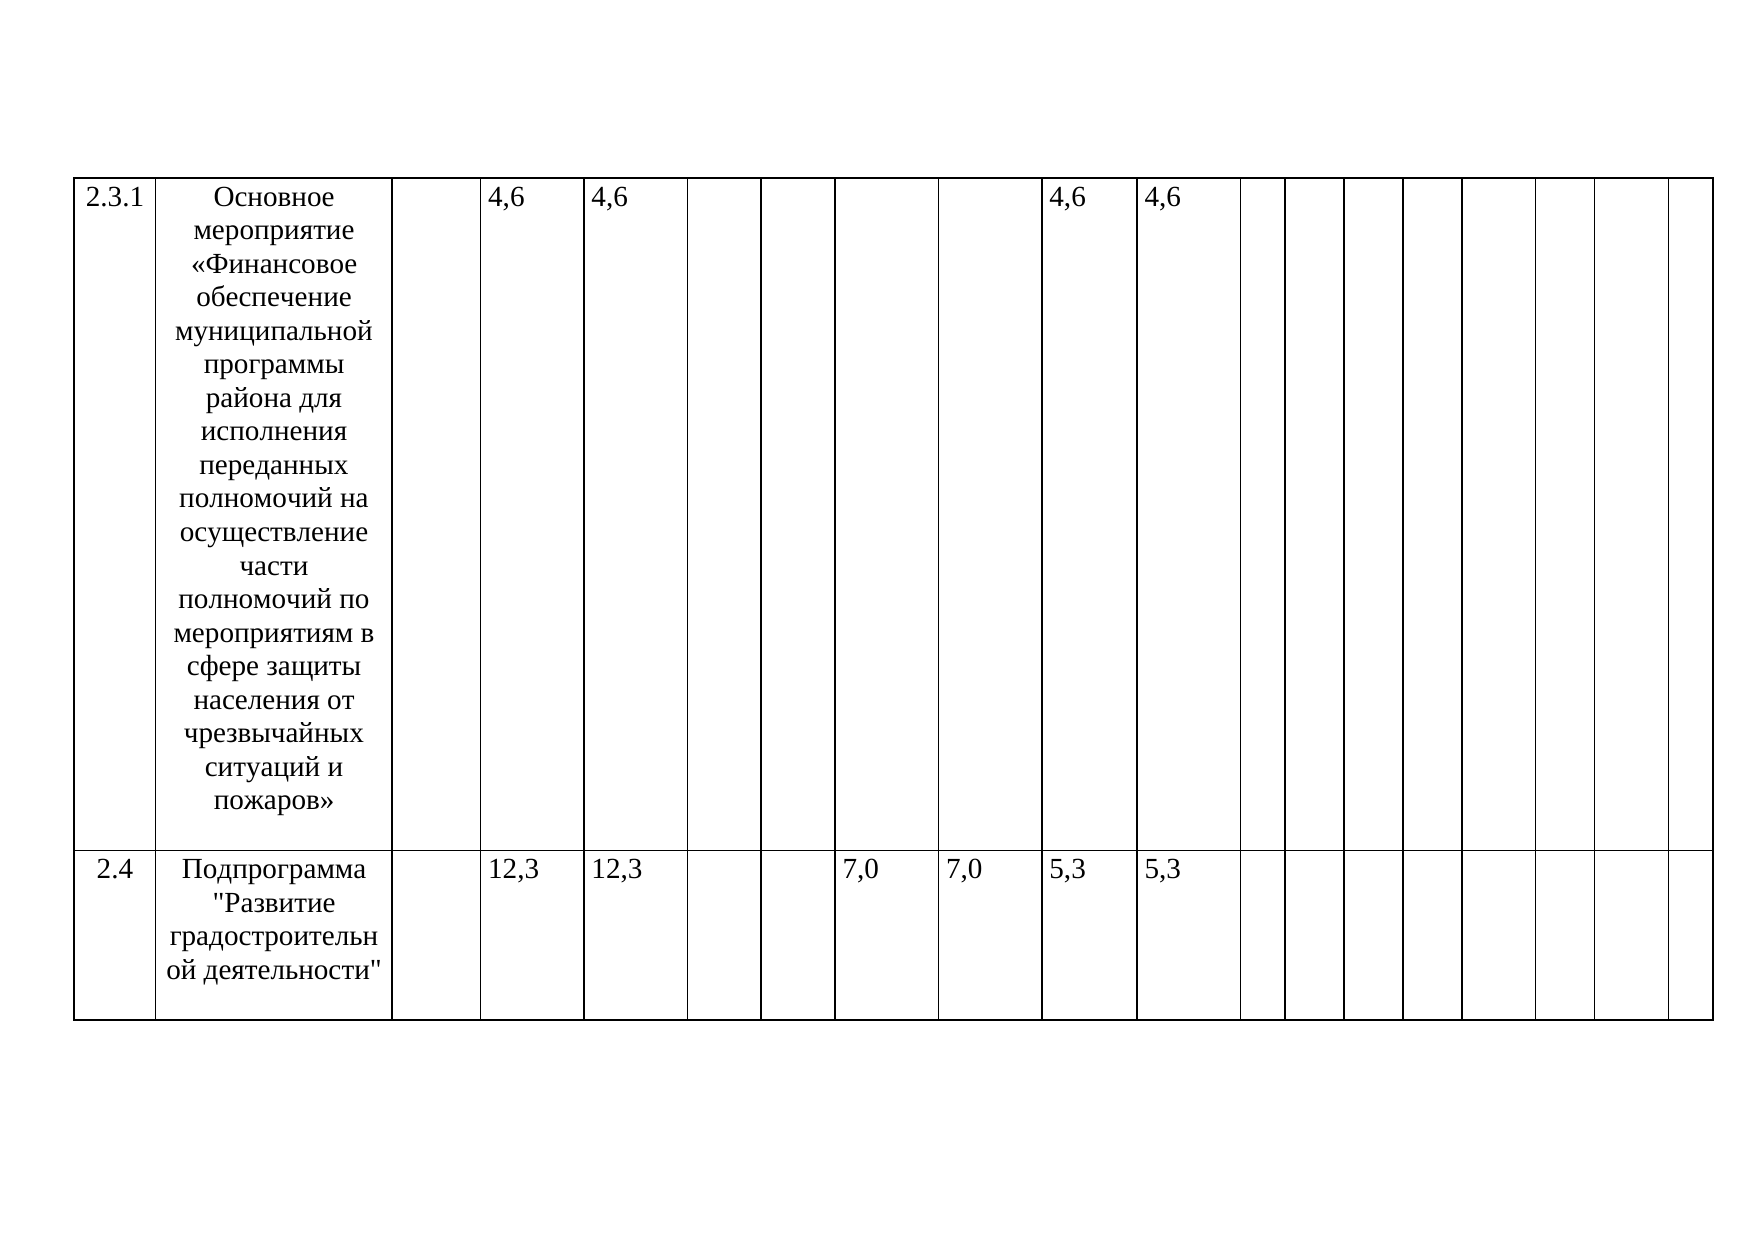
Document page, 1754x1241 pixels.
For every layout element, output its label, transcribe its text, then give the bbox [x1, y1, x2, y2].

table_cell [1669, 851, 1712, 1019]
table_cell [393, 179, 480, 849]
table_cell [1345, 851, 1402, 1019]
table_cell 5,3 [1138, 851, 1240, 1019]
table_cell [688, 179, 760, 849]
table_cell [939, 179, 1041, 849]
table_cell 12,3 [585, 851, 687, 1019]
table_cell [762, 851, 834, 1019]
table_cell [1536, 179, 1594, 849]
table_cell [1241, 851, 1284, 1019]
table_cell Основное мероприятие «Финансовое обеспечение муниципальной программы района для исполнения переданных полномочий на осуществление части полномочий по мероприятиям в сфере защиты населения от чрезвычайных ситуаций и пожаров» [156, 179, 391, 849]
table_cell 2.3.1 [75, 179, 155, 849]
table_cell [688, 851, 760, 1019]
table_cell 12,3 [481, 851, 583, 1019]
table_cell [1286, 851, 1343, 1019]
table_cell [1669, 179, 1712, 849]
table_cell [1595, 179, 1668, 849]
table_cell [836, 179, 938, 849]
table_cell [1595, 851, 1668, 1019]
table_cell 4,6 [585, 179, 687, 849]
table_cell [1286, 179, 1343, 849]
table_cell [1463, 851, 1535, 1019]
table_cell 4,6 [1043, 179, 1136, 849]
table_cell 2.4 [75, 851, 155, 1019]
table_cell [1404, 851, 1461, 1019]
table_cell [1404, 179, 1461, 849]
table_cell [393, 851, 480, 1019]
table_cell [1536, 851, 1594, 1019]
table_cell [1241, 179, 1284, 849]
table_cell 4,6 [481, 179, 583, 849]
table_cell 7,0 [836, 851, 938, 1019]
table_cell 5,3 [1043, 851, 1136, 1019]
table_cell [1463, 179, 1535, 849]
table_cell 7,0 [939, 851, 1041, 1019]
table_cell Подпрограмма "Развитие градостроительной деятельности" [156, 851, 391, 1019]
table_cell [1345, 179, 1402, 849]
table_cell [762, 179, 834, 849]
table_cell 4,6 [1138, 179, 1240, 849]
